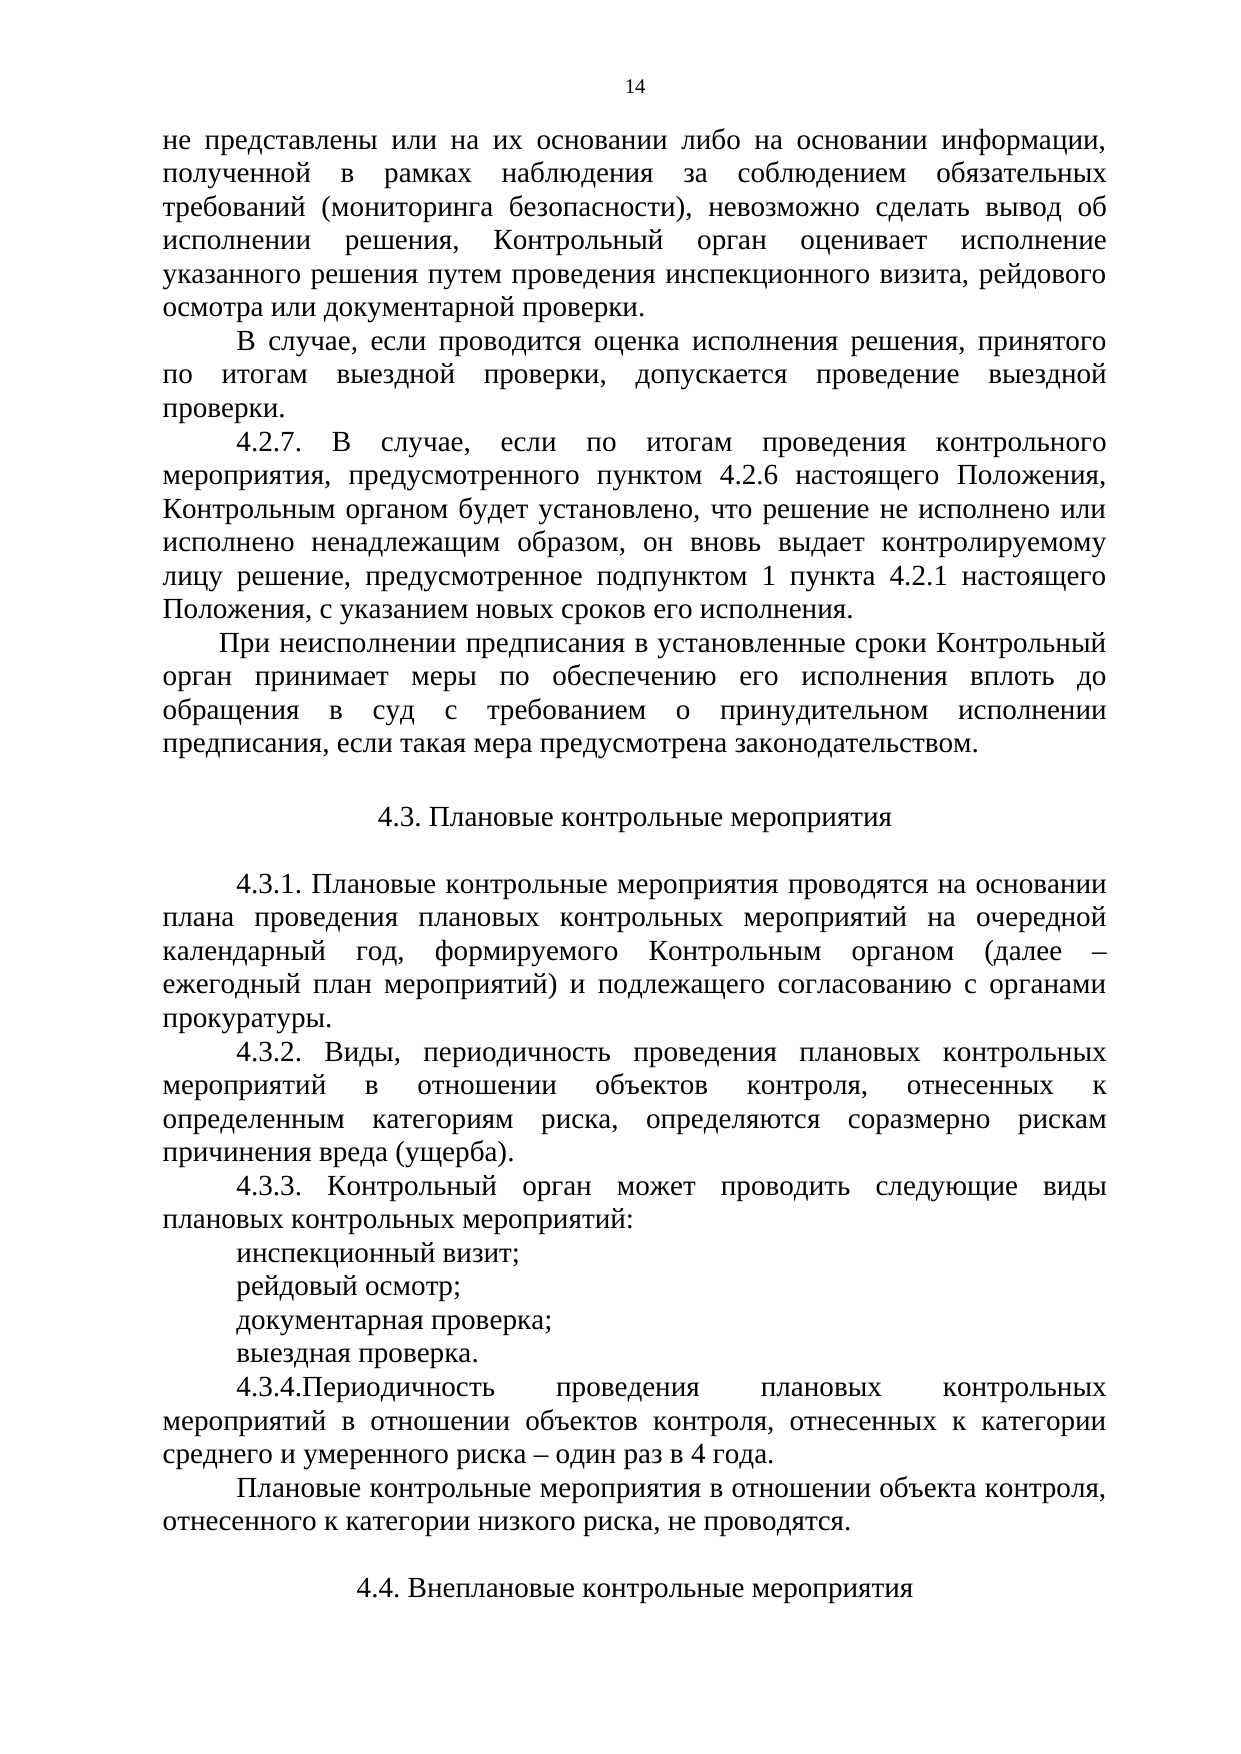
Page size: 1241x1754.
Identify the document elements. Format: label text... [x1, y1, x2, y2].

text При неисполнении предписания в установленные сроки Контрольный орган принимает меры по обеспечению его исполнения вплоть до обращения в суд с требованием о принудительном исполнении предписания, если такая мера предусмотрена законодательством. [162, 625, 1107, 759]
list инспекционный визит; [162, 1235, 1107, 1268]
list документарная проверка; [162, 1302, 1107, 1336]
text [162, 122, 1107, 323]
list 4.4. Внеплановые контрольные мероприятия [162, 1570, 1107, 1604]
list рейдовый осмотр; [162, 1268, 1107, 1302]
list 4.3.2. Виды, периодичность проведения плановых контрольных мероприятий в отношении объектов контроля, отнесенных к определенным категориям риска, определяются соразмерно рискам причинения вреда (ущерба). [162, 1034, 1107, 1168]
list Плановые контрольные мероприятия в отношении объекта контроля, отнесенного к категории низкого риска, не проводятся. [162, 1470, 1107, 1537]
list 4.3.4.Периодичность проведения плановых контрольных мероприятий в отношении объектов контроля, отнесенных к категории среднего и умеренного риска – один раз в 4 года. [162, 1369, 1107, 1470]
list 4.3.1. Плановые контрольные мероприятия проводятся на основании плана проведения плановых контрольных мероприятий на очередной календарный год, формируемого Контрольным органом (далее – ежегодный план мероприятий) и подлежащего согласованию с органами прокуратуры. [162, 866, 1107, 1034]
text В случае, если проводится оценка исполнения решения, принятого по итогам выездной проверки, допускается проведение выездной проверки. [162, 323, 1107, 424]
list 4.3.3. Контрольный орган может проводить следующие виды плановых контрольных мероприятий: [162, 1168, 1107, 1235]
list выездная проверка. [162, 1336, 1107, 1369]
text 4.2.7. В случае, если по итогам проведения контрольного мероприятия, предусмотренного пунктом 4.2.6 настоящего Положения, Контрольным органом будет установлено, что решение не исполнено или исполнено ненадлежащим образом, он вновь выдает контролируемому лицу решение, предусмотренное подпунктом 1 пункта 4.2.1 настоящего Положения, с указанием новых сроков его исполнения. [162, 424, 1107, 625]
list 4.3. Плановые контрольные мероприятия [162, 799, 1107, 832]
